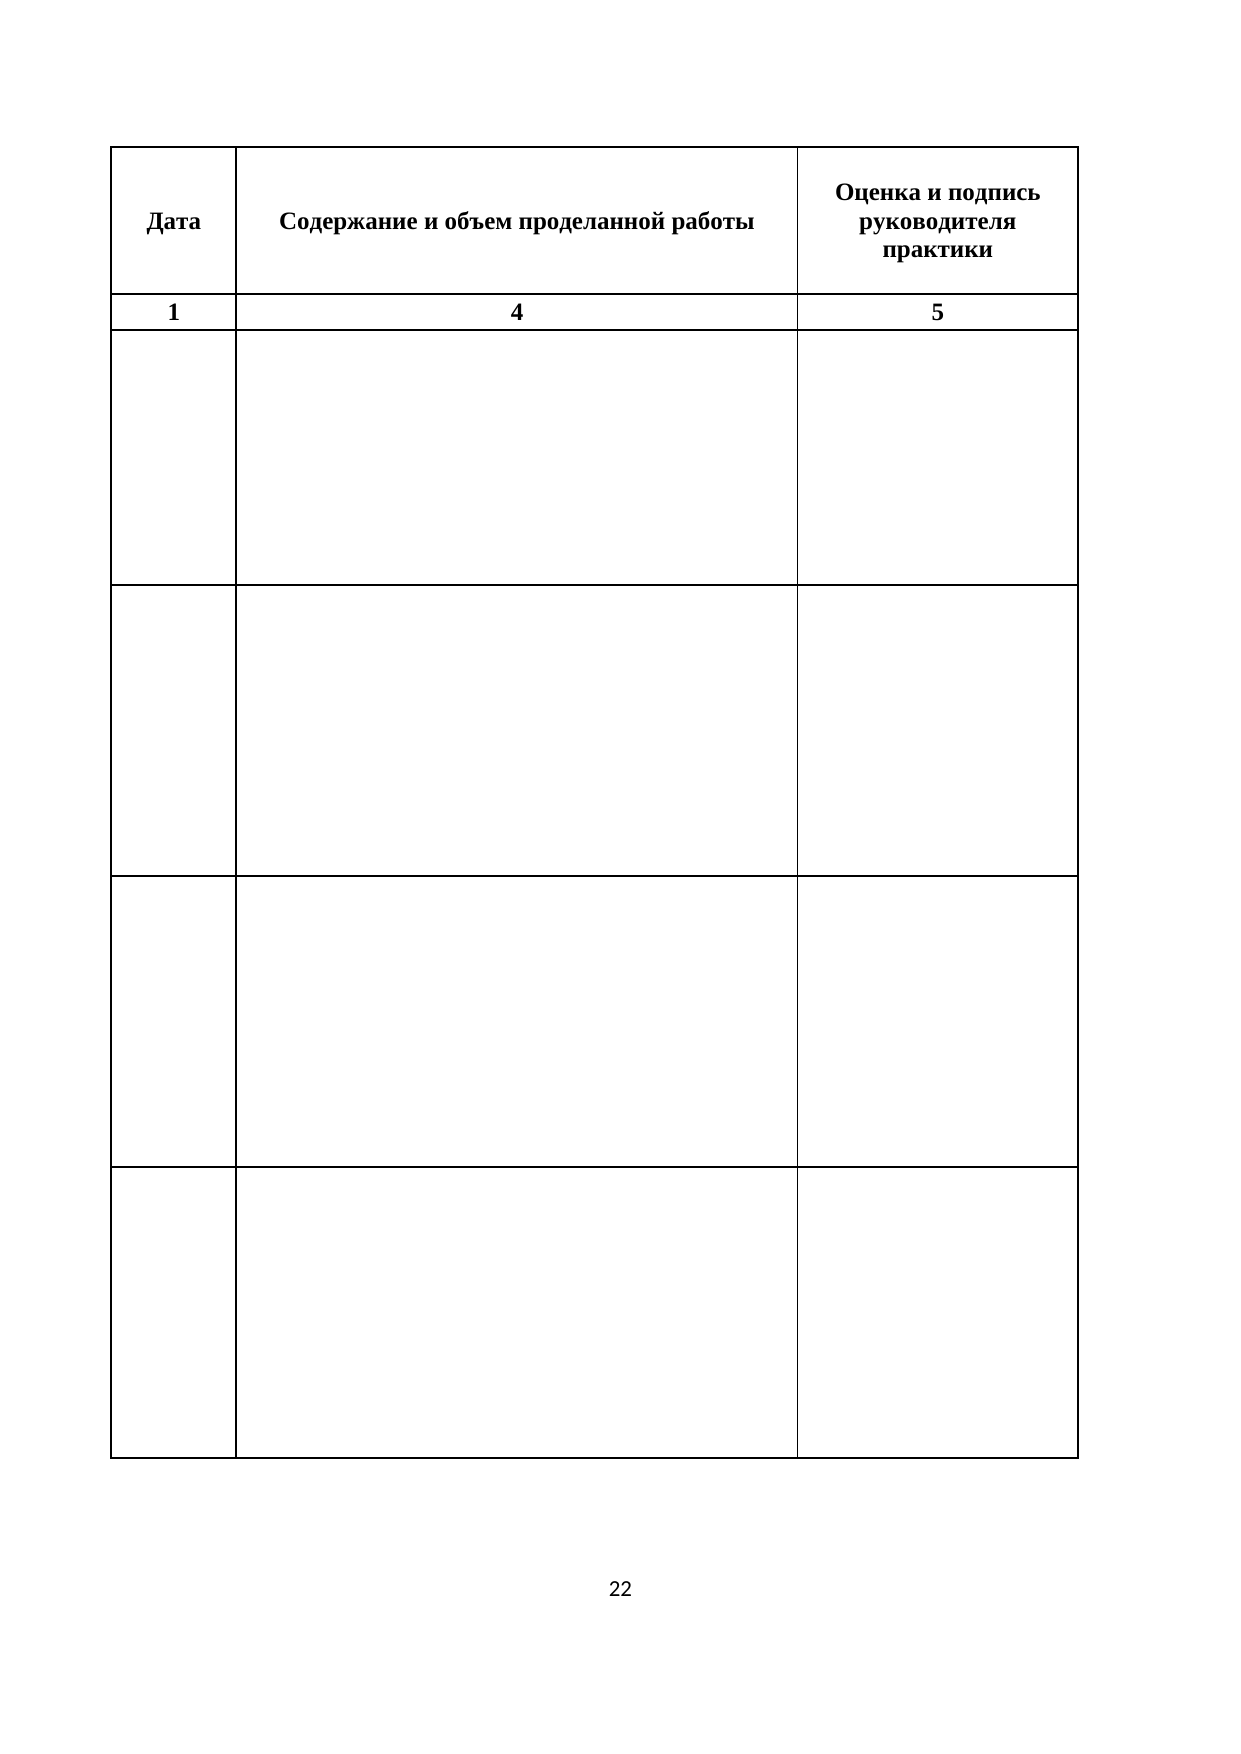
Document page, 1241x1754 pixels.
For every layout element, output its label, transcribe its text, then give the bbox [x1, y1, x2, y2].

table_header Содержание и объем проделанной работы [237, 148, 797, 293]
table_cell [112, 877, 235, 1166]
table_cell [798, 586, 1077, 875]
table_cell [237, 586, 797, 875]
table_cell [237, 877, 797, 1166]
table_cell [798, 1168, 1077, 1457]
table_header Оценка и подпись руководителя практики [798, 148, 1077, 293]
table_header Дата [112, 148, 235, 293]
table_cell [798, 877, 1077, 1166]
table_cell [237, 1168, 797, 1457]
table_cell [112, 1168, 235, 1457]
table_cell 1 [112, 295, 235, 329]
table_cell [112, 586, 235, 875]
table_cell [112, 331, 235, 584]
table_cell [237, 331, 797, 584]
table_cell 5 [798, 295, 1077, 329]
table_cell 4 [237, 295, 797, 329]
table_cell [798, 331, 1077, 584]
